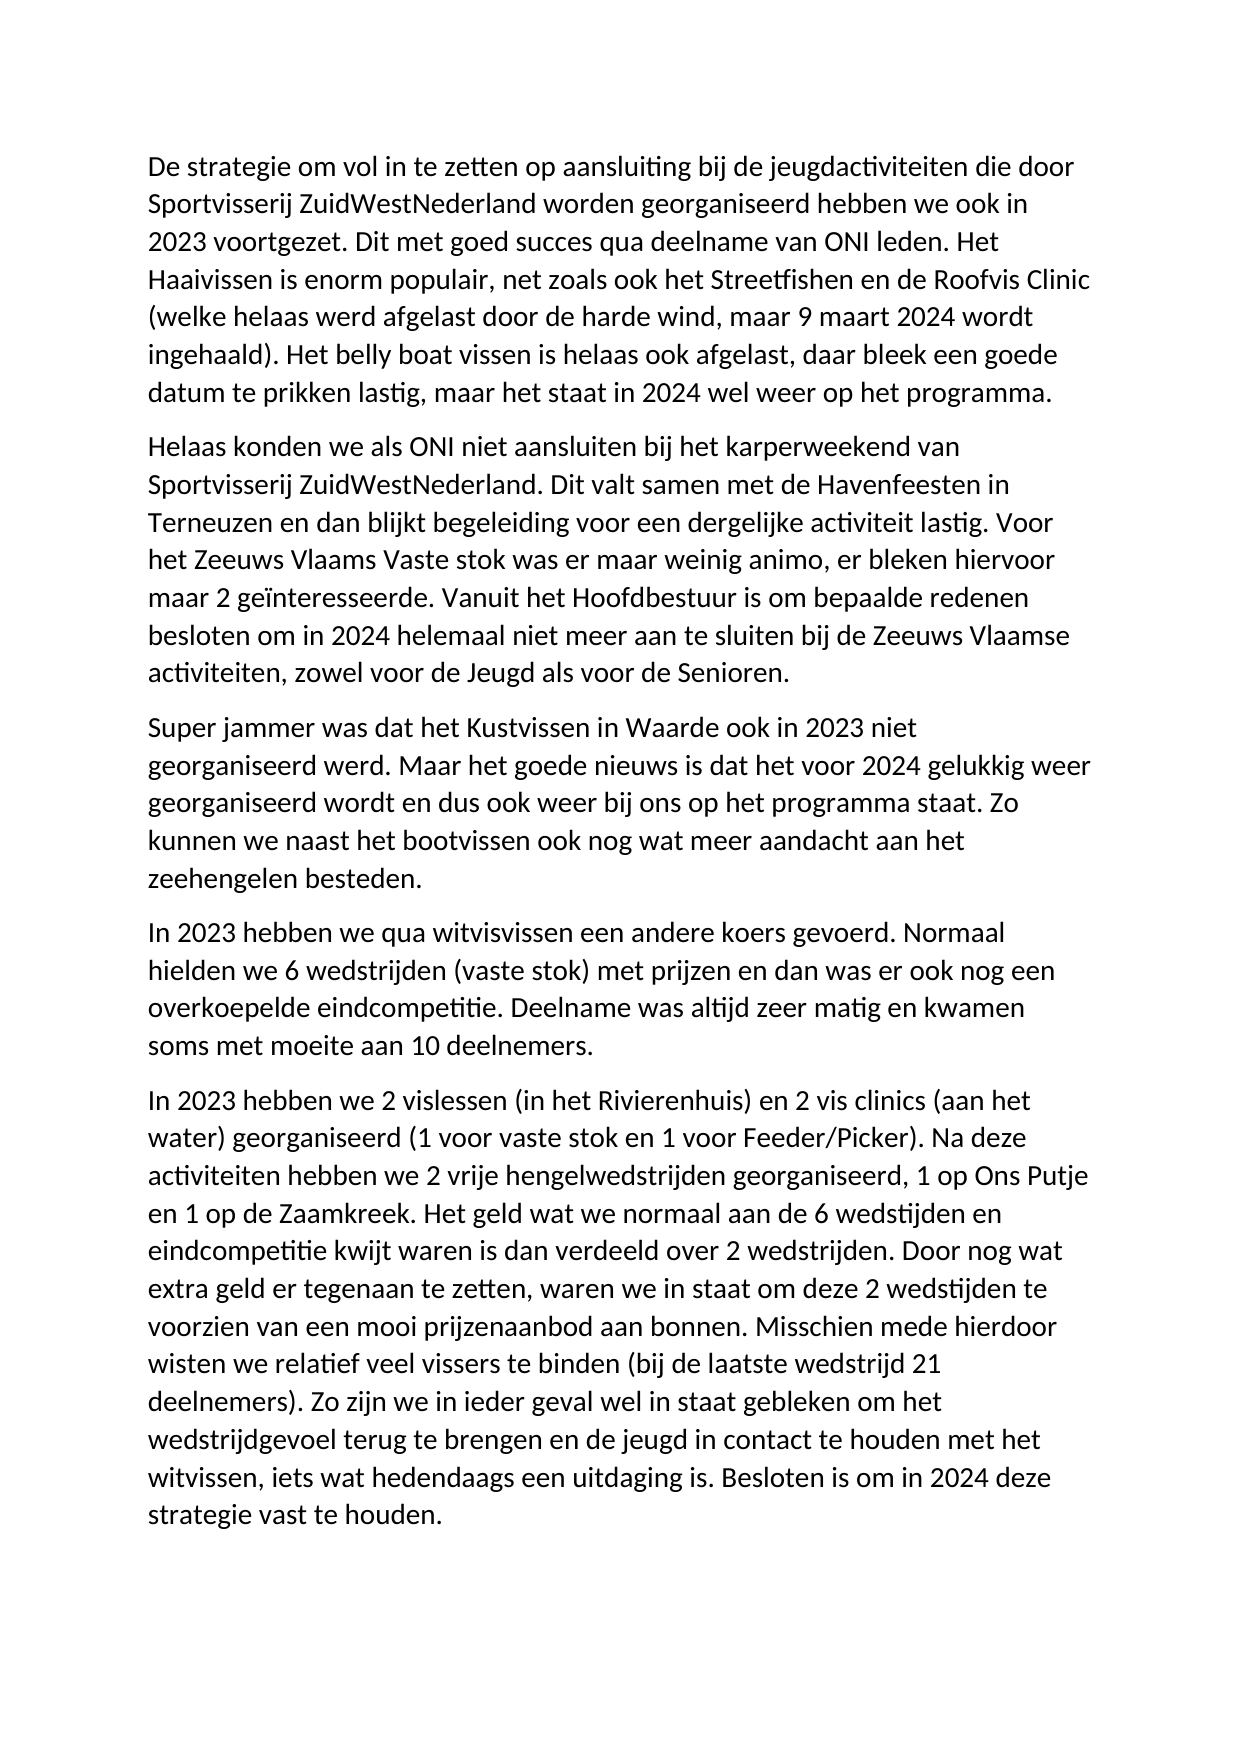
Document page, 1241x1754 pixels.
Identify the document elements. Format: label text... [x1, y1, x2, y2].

text Helaas konden we als ONI niet aansluiten bij het karperweekend van Sportvisserij ZuidWestNederland. Dit valt samen met de Havenfeesten in Terneuzen en dan blijkt begeleiding voor een dergelijke activiteit lastig. Voor het Zeeuws Vlaams Vaste stok was er maar weinig animo, er bleken hiervoor maar 2 geïnteresseerde. Vanuit het Hoofdbestuur is om bepaalde redenen besloten om in 2024 helemaal niet meer aan te sluiten bij de Zeeuws Vlaamse activiteiten, zowel voor de Jeugd als voor de Senioren. [148, 428, 1093, 690]
text Super jammer was dat het Kustvissen in Waarde ook in 2023 niet georganiseerd werd. Maar het goede nieuws is dat het voor 2024 gelukkig weer georganiseerd wordt en dus ook weer bij ons op het programma staat. Zo kunnen we naast het bootvissen ook nog wat meer aandacht aan het zeehengelen besteden. [148, 709, 1093, 895]
text In 2023 hebben we qua witvisvissen een andere koers gevoerd. Normaal hielden we 6 wedstrijden (vaste stok) met prijzen en dan was er ook nog een overkoepelde eindcompetitie. Deelname was altijd zeer matig en kwamen soms met moeite aan 10 deelnemers. [148, 914, 1093, 1063]
text De strategie om vol in te zetten op aansluiting bij de jeugdactiviteiten die door Sportvisserij ZuidWestNederland worden georganiseerd hebben we ook in 2023 voortgezet. Dit met goed succes qua deelname van ONI leden. Het Haaivissen is enorm populair, net zoals ook het Streetfishen en de Roofvis Clinic (welke helaas werd afgelast door de harde wind, maar 9 maart 2024 wordt ingehaald). Het belly boat vissen is helaas ook afgelast, daar bleek een goede datum te prikken lastig, maar het staat in 2024 wel weer op het programma. [148, 148, 1093, 409]
text In 2023 hebben we 2 vislessen (in het Rivierenhuis) en 2 vis clinics (aan het water) georganiseerd (1 voor vaste stok en 1 voor Feeder/Picker). Na deze activiteiten hebben we 2 vrije hengelwedstrijden georganiseerd, 1 op Ons Putje en 1 op de Zaamkreek. Het geld wat we normaal aan de 6 wedstijden en eindcompetitie kwijt waren is dan verdeeld over 2 wedstrijden. Door nog wat extra geld er tegenaan te zetten, waren we in staat om deze 2 wedstijden te voorzien van een mooi prijzenaanbod aan bonnen. Misschien mede hierdoor wisten we relatief veel vissers te binden (bij de laatste wedstrijd 21 deelnemers). Zo zijn we in ieder geval wel in staat gebleken om het wedstrijdgevoel terug te brengen en de jeugd in contact te houden met het witvissen, iets wat hedendaags een uitdaging is. Besloten is om in 2024 deze strategie vast te houden. [148, 1082, 1093, 1532]
